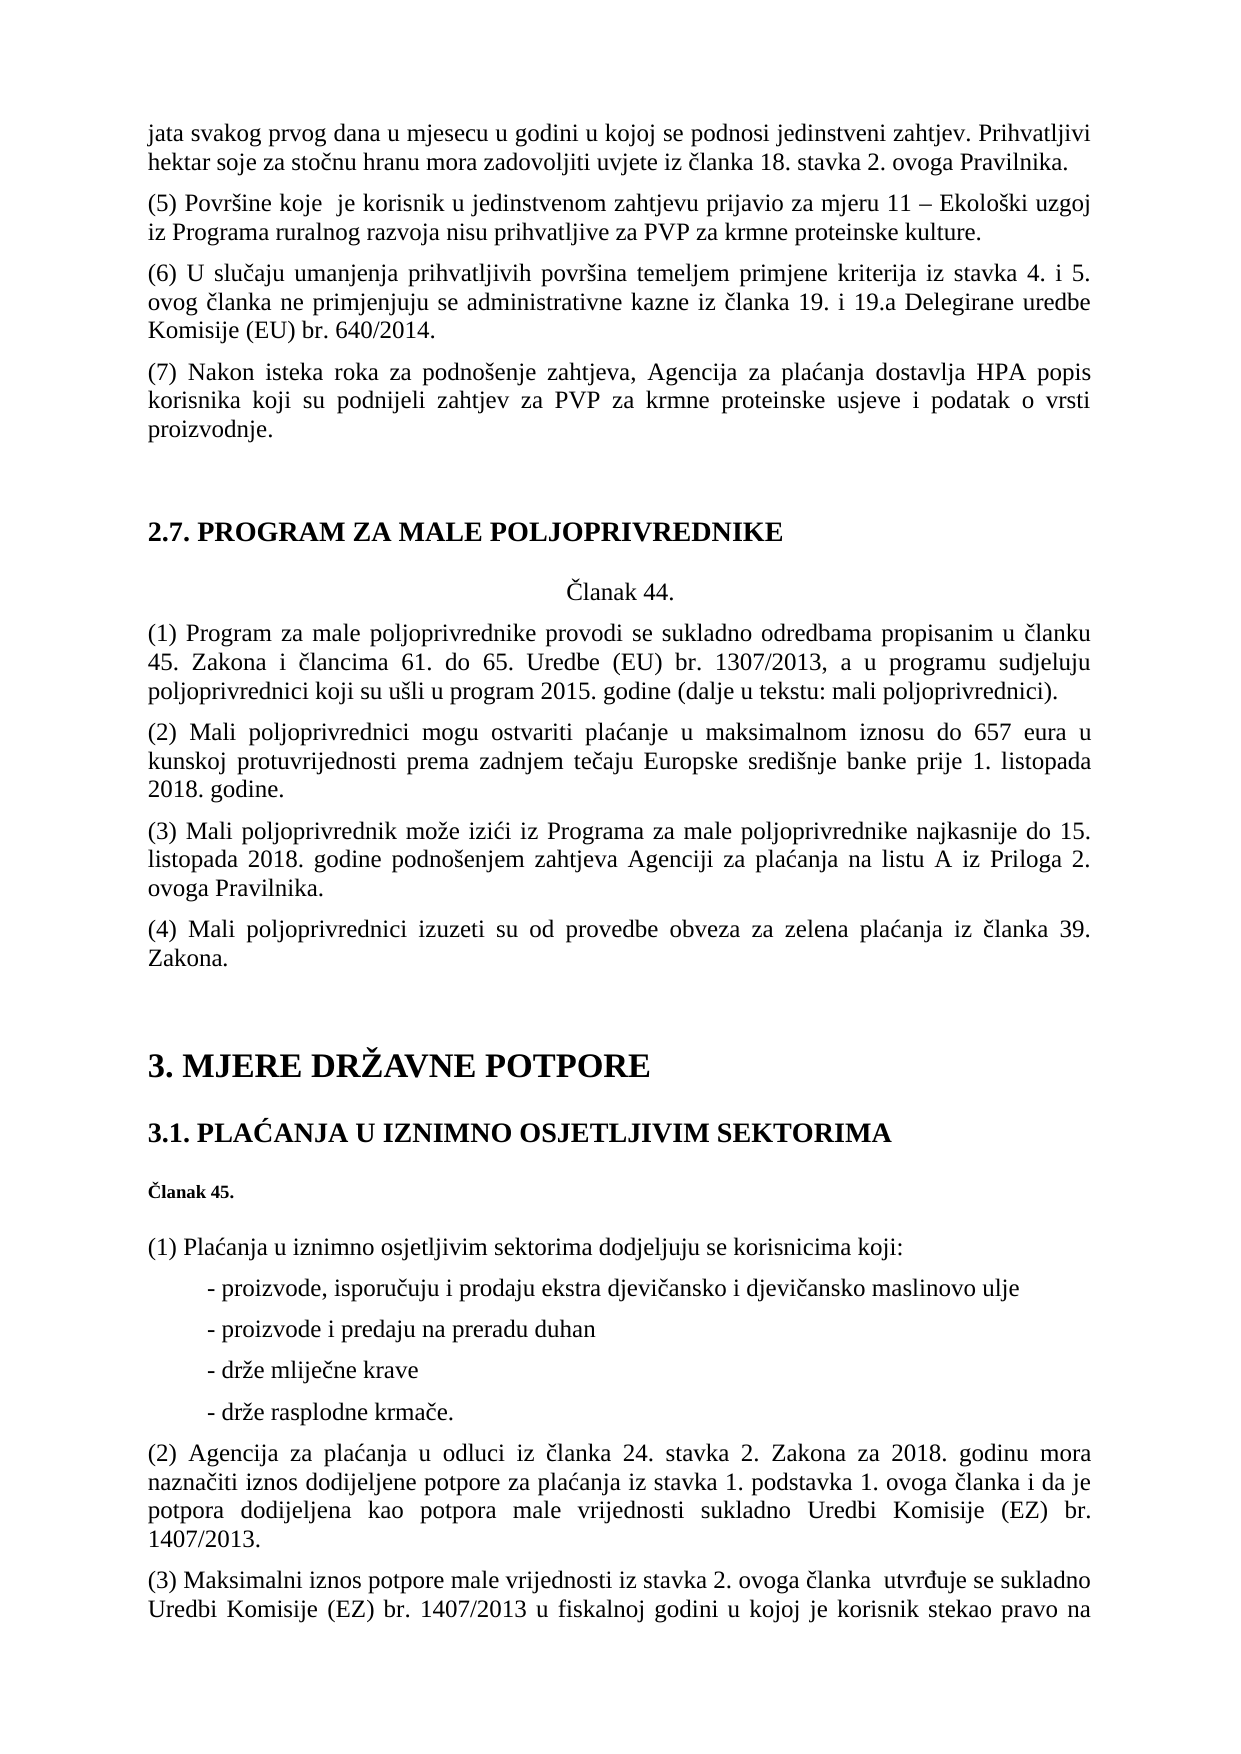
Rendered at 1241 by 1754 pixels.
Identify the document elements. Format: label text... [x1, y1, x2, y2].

text - proizvode, isporučuju i prodaju ekstra djevičansko i djevičansko maslinovo ulje [207, 1273, 1092, 1302]
text - drže rasplodne krmače. [207, 1397, 1092, 1425]
subtitle 3.1. PLAĆANJA U IZNIMNO OSJETLJIVIM SEKTORIMA [148, 1114, 1092, 1148]
text (2) Agencija za plaćanja u odluci iz članka 24. stavka 2. Zakona za 2018. godinu mora naznačiti iznos dodijeljene potpore za plaćanja iz stavka 1. podstavka 1. ovoga članka i da je potpora dodijeljena kao potpora male vrijednosti sukladno Uredbi Komisije (EZ) br. 1407/2013. [148, 1438, 1092, 1553]
text (4) Mali poljoprivrednici izuzeti su od provedbe obveza za zelena plaćanja iz članka 39. Zakona. [148, 914, 1092, 972]
text (6) U slučaju umanjenja prihvatljivih površina temeljem primjene kriterija iz stavka 4. i 5. ovog članka ne primjenjuju se administrativne kazne iz članka 19. i 19.a Delegirane uredbe Komisije (EU) br. 640/2014. [148, 258, 1092, 344]
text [148, 1565, 1092, 1623]
text (1) Plaćanja u iznimno osjetljivim sektorima dodjeljuju se korisnicima koji: [148, 1232, 1092, 1260]
text - proizvode i predaju na preradu duhan [207, 1314, 1092, 1343]
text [148, 118, 1092, 176]
text (7) Nakon isteka roka za podnošenje zahtjeva, Agencija za plaćanja dostavlja HPA popis korisnika koji su podnijeli zahtjev za PVP za krmne proteinske usjeve i podatak o vrsti proizvodnje. [148, 357, 1092, 443]
text (5) Površine koje je korisnik u jedinstvenom zahtjevu prijavio za mjeru 11 – Ekološki uzgoj iz Programa ruralnog razvoja nisu prihvatljive za PVP za krmne proteinske kulture. [148, 188, 1092, 246]
text (3) Mali poljoprivrednik može izići iz Programa za male poljoprivrednike najkasnije do 15. listopada 2018. godine podnošenjem zahtjeva Agenciji za plaćanja na listu A iz Priloga 2. ovoga Pravilnika. [148, 816, 1092, 902]
subtitle 3. MJERE DRŽAVNE POTPORE [148, 1042, 1092, 1085]
text - drže mliječne krave [207, 1355, 1092, 1384]
text (1) Program za male poljoprivrednike provodi se sukladno odredbama propisanim u članku 45. Zakona i člancima 61. do 65. Uredbe (EU) br. 1307/2013, a u programu sudjeluju poljoprivrednici koji su ušli u program 2015. godine (dalje u tekstu: mali poljoprivrednici). [148, 618, 1092, 704]
text Članak 44. [148, 577, 1092, 606]
subtitle Članak 45. [148, 1177, 1092, 1202]
subtitle 2.7. PROGRAM ZA MALE POLJOPRIVREDNIKE [148, 513, 1092, 548]
text (2) Mali poljoprivrednici mogu ostvariti plaćanje u maksimalnom iznosu do 657 eura u kunskoj protuvrijednosti prema zadnjem tečaju Europske središnje banke prije 1. listopada 2018. godine. [148, 717, 1092, 803]
